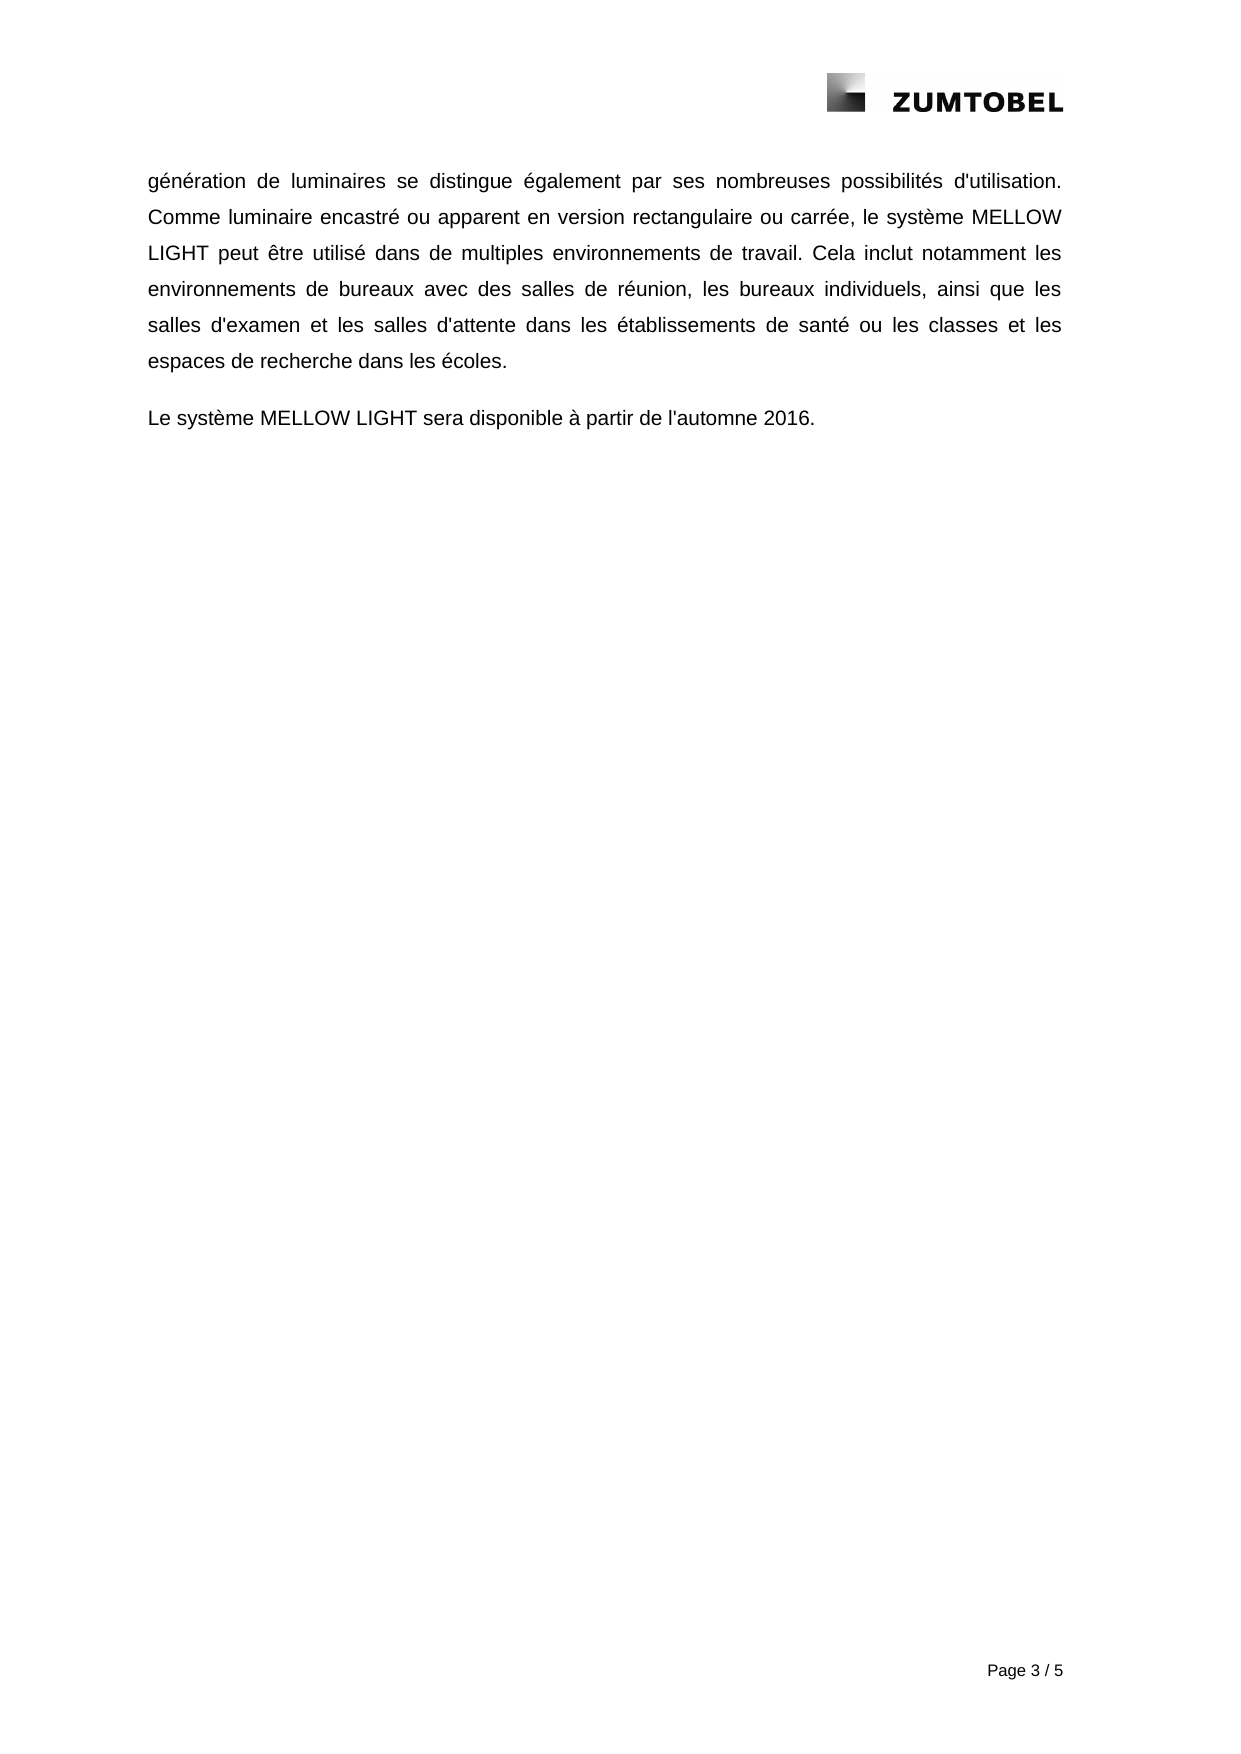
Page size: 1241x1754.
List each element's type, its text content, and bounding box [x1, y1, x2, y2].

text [148, 169, 1063, 373]
text Le système MELLOW LIGHT sera disponible à partir de l'automne 2016. [148, 406, 1063, 429]
picture [827, 73, 1064, 112]
